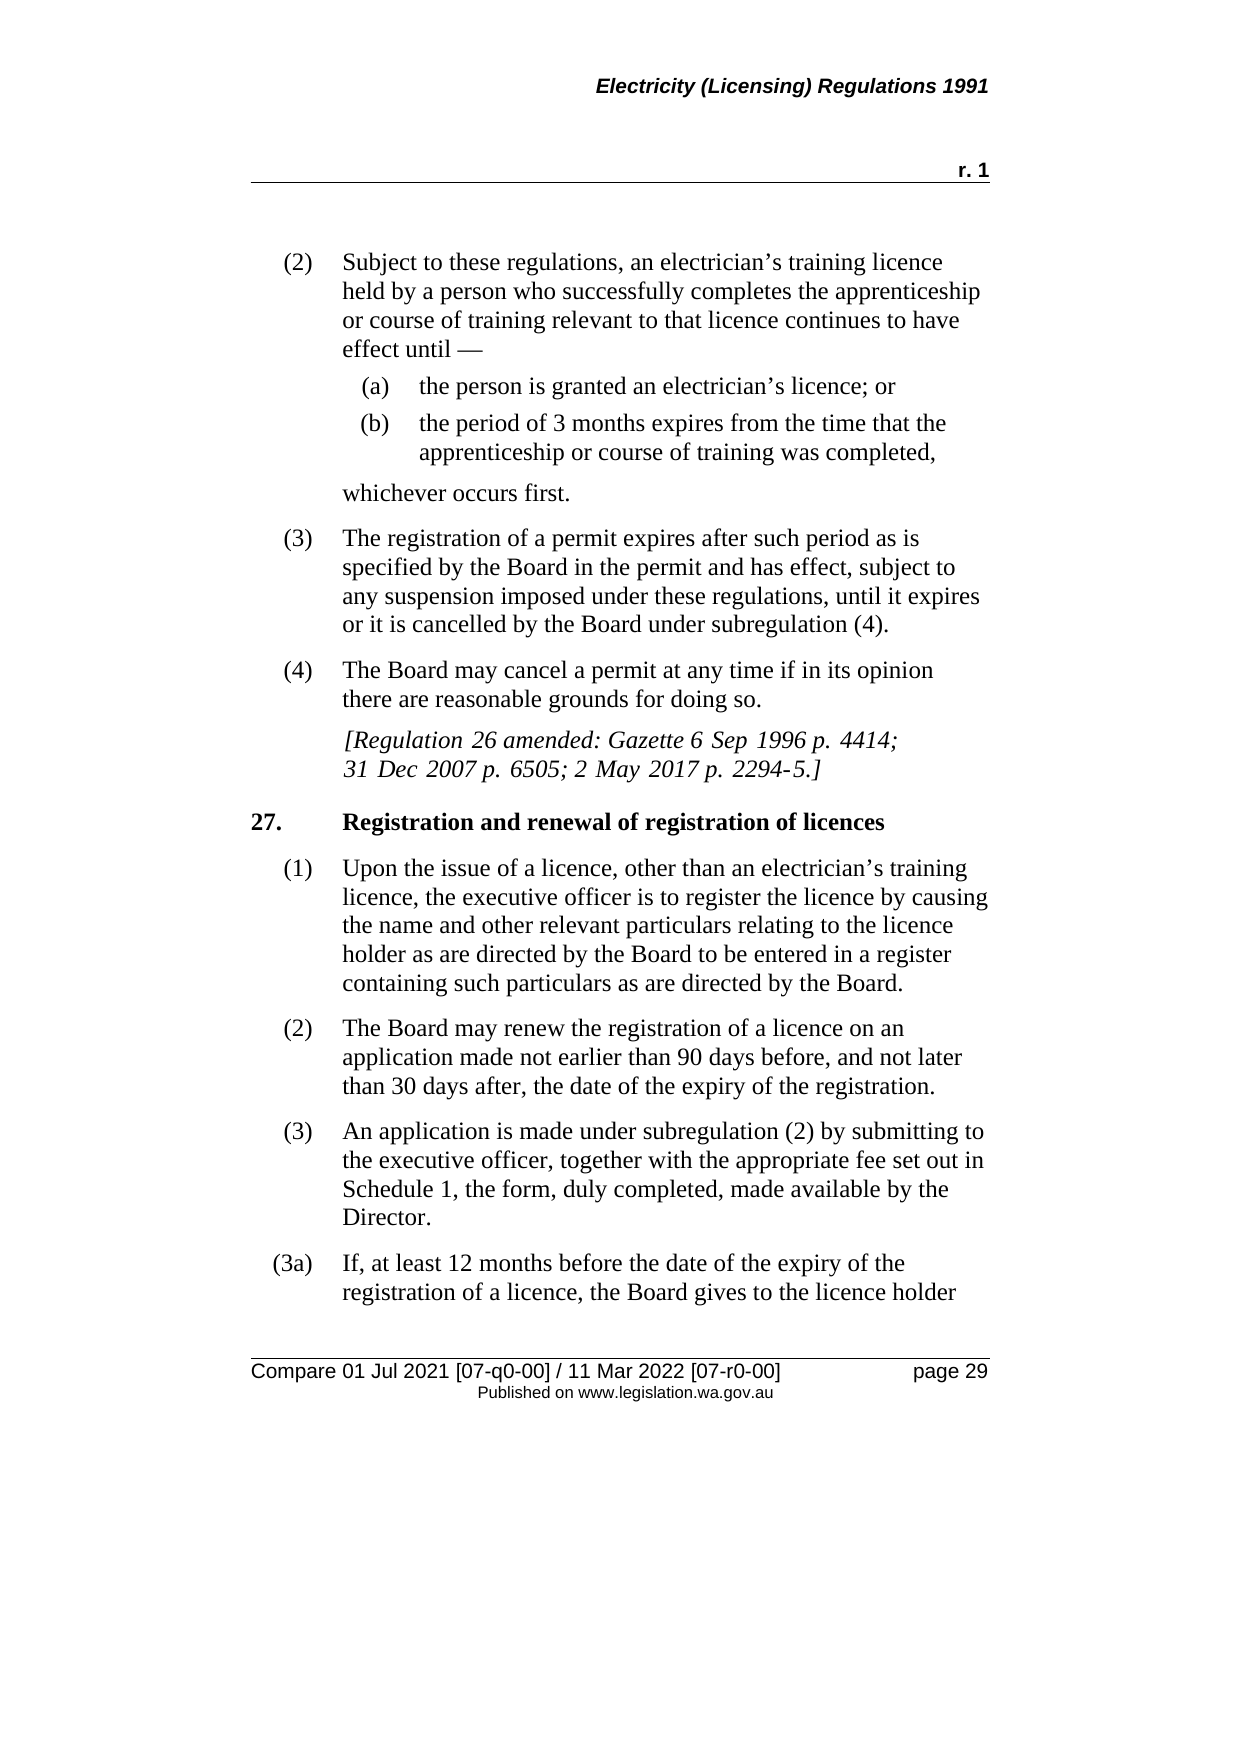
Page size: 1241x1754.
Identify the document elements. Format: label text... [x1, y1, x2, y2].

subtitle 27. Registration and renewal of registration of licences [251, 807, 990, 836]
text (1) Upon the issue of a licence, other than an electrician’s training licence, the executive officer is to register the licence by causing the name and other relevant particulars relating to the licence holder as are directed by the Board to be entered in a register containing such particulars as are directed by the Board. [251, 853, 990, 997]
text (2) The Board may renew the registration of a licence on an application made not earlier than 90 days before, and not later than 30 days after, the date of the expiry of the registration. [251, 1013, 990, 1099]
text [251, 1248, 990, 1305]
text (3) The registration of a permit expires after such period as is specified by the Board in the permit and has effect, subject to any suspension imposed under these regulations, until it expires or it is cancelled by the Board under subregulation (4). [251, 523, 990, 638]
text [Regulation 26 amended: Gazette 6 Sep 1996 p. 4414; 31 Dec 2007 p. 6505; 2 May 2017 p. 2294-5.] [251, 725, 990, 782]
text (4) The Board may cancel a permit at any time if in its opinion there are reasonable grounds for doing so. [251, 655, 990, 712]
text (a) the person is granted an electrician’s licence; or [251, 371, 990, 399]
text (3) An application is made under subregulation (2) by submitting to the executive officer, together with the appropriate fee set out in Schedule 1, the form, duly completed, made available by the Director. [251, 1116, 990, 1231]
text whichever occurs first. [251, 478, 990, 507]
text (2) Subject to these regulations, an electrician’s training licence held by a person who successfully completes the apprenticeship or course of training relevant to that licence continues to have effect until — [251, 247, 990, 362]
text (b) the period of 3 months expires from the time that the apprenticeship or course of training was completed, [251, 408, 990, 465]
